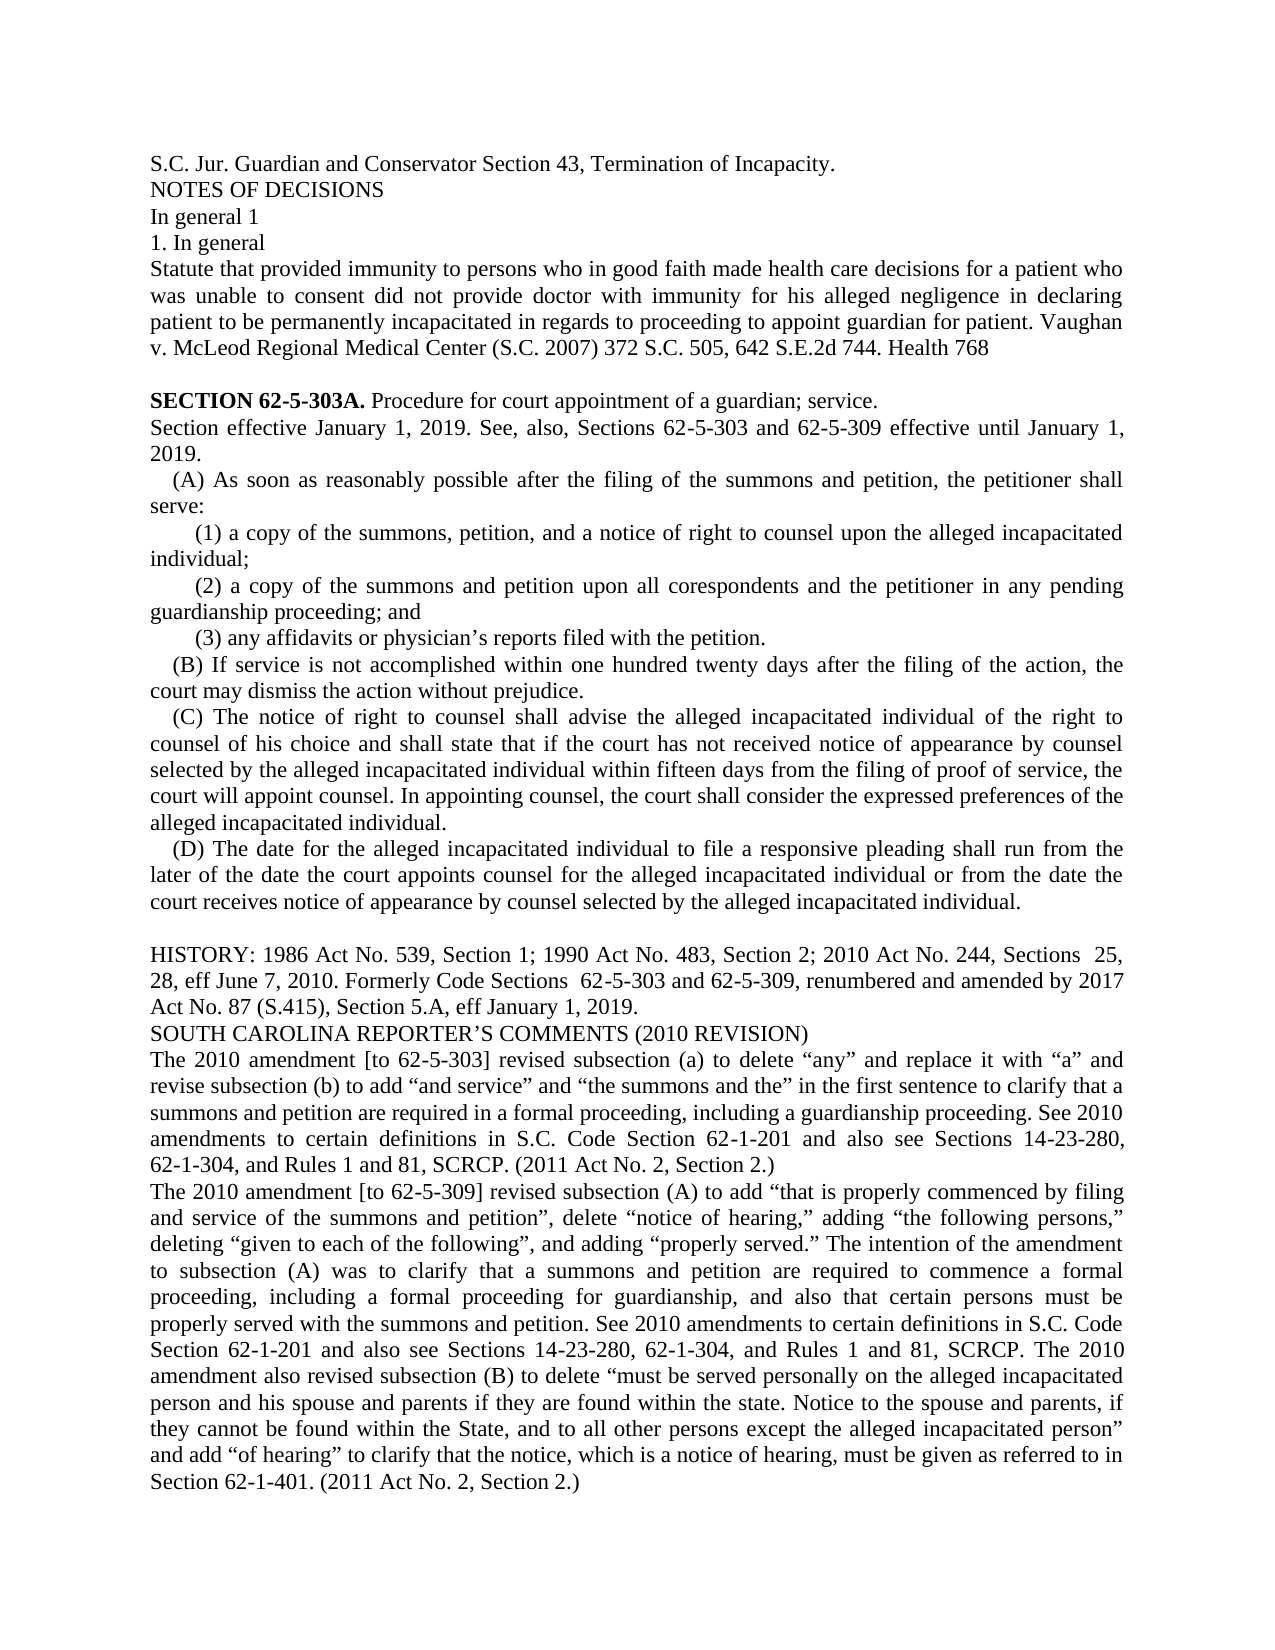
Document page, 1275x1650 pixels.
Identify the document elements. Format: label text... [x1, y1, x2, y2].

text SECTION 62-5-303A. Procedure for court appointment of a guardian; service. [150, 387, 1125, 413]
text (2) a copy of the summons and petition upon all corespondents and the petitioner in any pending guardianship proceeding; and [150, 572, 1125, 624]
text Statute that provided immunity to persons who in good faith made health care decisions for a patient who was unable to consent did not provide doctor with immunity for his alleged negligence in declaring patient to be permanently incapacitated in regards to proceeding to appoint guardian for patient. Vaughan v. McLeod Regional Medical Center (S.C. 2007) 372 S.C. 505, 642 S.E.2d 744. Health 768 [150, 255, 1125, 361]
text (B) If service is not accomplished within one hundred twenty days after the filing of the action, the court may dismiss the action without prejudice. [150, 651, 1125, 703]
text The 2010 amendment [to 62-5-303] revised subsection (a) to delete “any” and replace it with “a” and revise subsection (b) to add “and service” and “the summons and the” in the first sentence to clarify that a summons and petition are required in a formal proceeding, including a guardianship proceeding. See 2010 amendments to certain definitions in S.C. Code Section 62-1-201 and also see Sections 14-23-280, 62-1-304, and Rules 1 and 81, SCRCP. (2011 Act No. 2, Section 2.) [150, 1046, 1125, 1178]
text SOUTH CAROLINA REPORTER’S COMMENTS (2010 REVISION) [150, 1020, 1125, 1046]
text The 2010 amendment [to 62-5-309] revised subsection (A) to add “that is properly commenced by filing and service of the summons and petition”, delete “notice of hearing,” adding “the following persons,” deleting “given to each of the following”, and adding “properly served.” The intention of the amendment to subsection (A) was to clarify that a summons and petition are required to commence a formal proceeding, including a formal proceeding for guardianship, and also that certain persons must be properly served with the summons and petition. See 2010 amendments to certain definitions in S.C. Code Section 62-1-201 and also see Sections 14-23-280, 62-1-304, and Rules 1 and 81, SCRCP. The 2010 amendment also revised subsection (B) to delete “must be served personally on the alleged incapacitated person and his spouse and parents if they are found within the state. Notice to the spouse and parents, if they cannot be found within the State, and to all other persons except the alleged incapacitated person” and add “of hearing” to clarify that the notice, which is a notice of hearing, must be given as referred to in Section 62-1-401. (2011 Act No. 2, Section 2.) [150, 1178, 1125, 1494]
text (3) any affidavits or physician’s reports filed with the petition. [150, 624, 1125, 651]
text (A) As soon as reasonably possible after the filing of the summons and petition, the petitioner shall serve: [150, 466, 1125, 519]
text In general 1 [150, 203, 1125, 229]
text (C) The notice of right to counsel shall advise the alleged incapacitated individual of the right to counsel of his choice and shall state that if the court has not received notice of appearance by counsel selected by the alleged incapacitated individual within fifteen days from the filing of proof of service, the court will appoint counsel. In appointing counsel, the court shall consider the expressed preferences of the alleged incapacitated individual. [150, 703, 1125, 835]
text Section effective January 1, 2019. See, also, Sections 62-5-303 and 62-5-309 effective until January 1, 2019. [150, 413, 1125, 466]
text S.C. Jur. Guardian and Conservator Section 43, Termination of Incapacity. [150, 150, 1125, 176]
text (1) a copy of the summons, petition, and a notice of right to counsel upon the alleged incapacitated individual; [150, 519, 1125, 572]
text (D) The date for the alleged incapacitated individual to file a responsive pleading shall run from the later of the date the court appoints counsel for the alleged incapacitated individual or from the date the court receives notice of appearance by counsel selected by the alleged incapacitated individual. [150, 835, 1125, 914]
text NOTES OF DECISIONS [150, 176, 1125, 203]
text HISTORY: 1986 Act No. 539, Section 1; 1990 Act No. 483, Section 2; 2010 Act No. 244, Sections 25, 28, eff June 7, 2010. Formerly Code Sections 62-5-303 and 62-5-309, renumbered and amended by 2017 Act No. 87 (S.415), Section 5.A, eff January 1, 2019. [150, 941, 1125, 1020]
text 1. In general [150, 229, 1125, 255]
